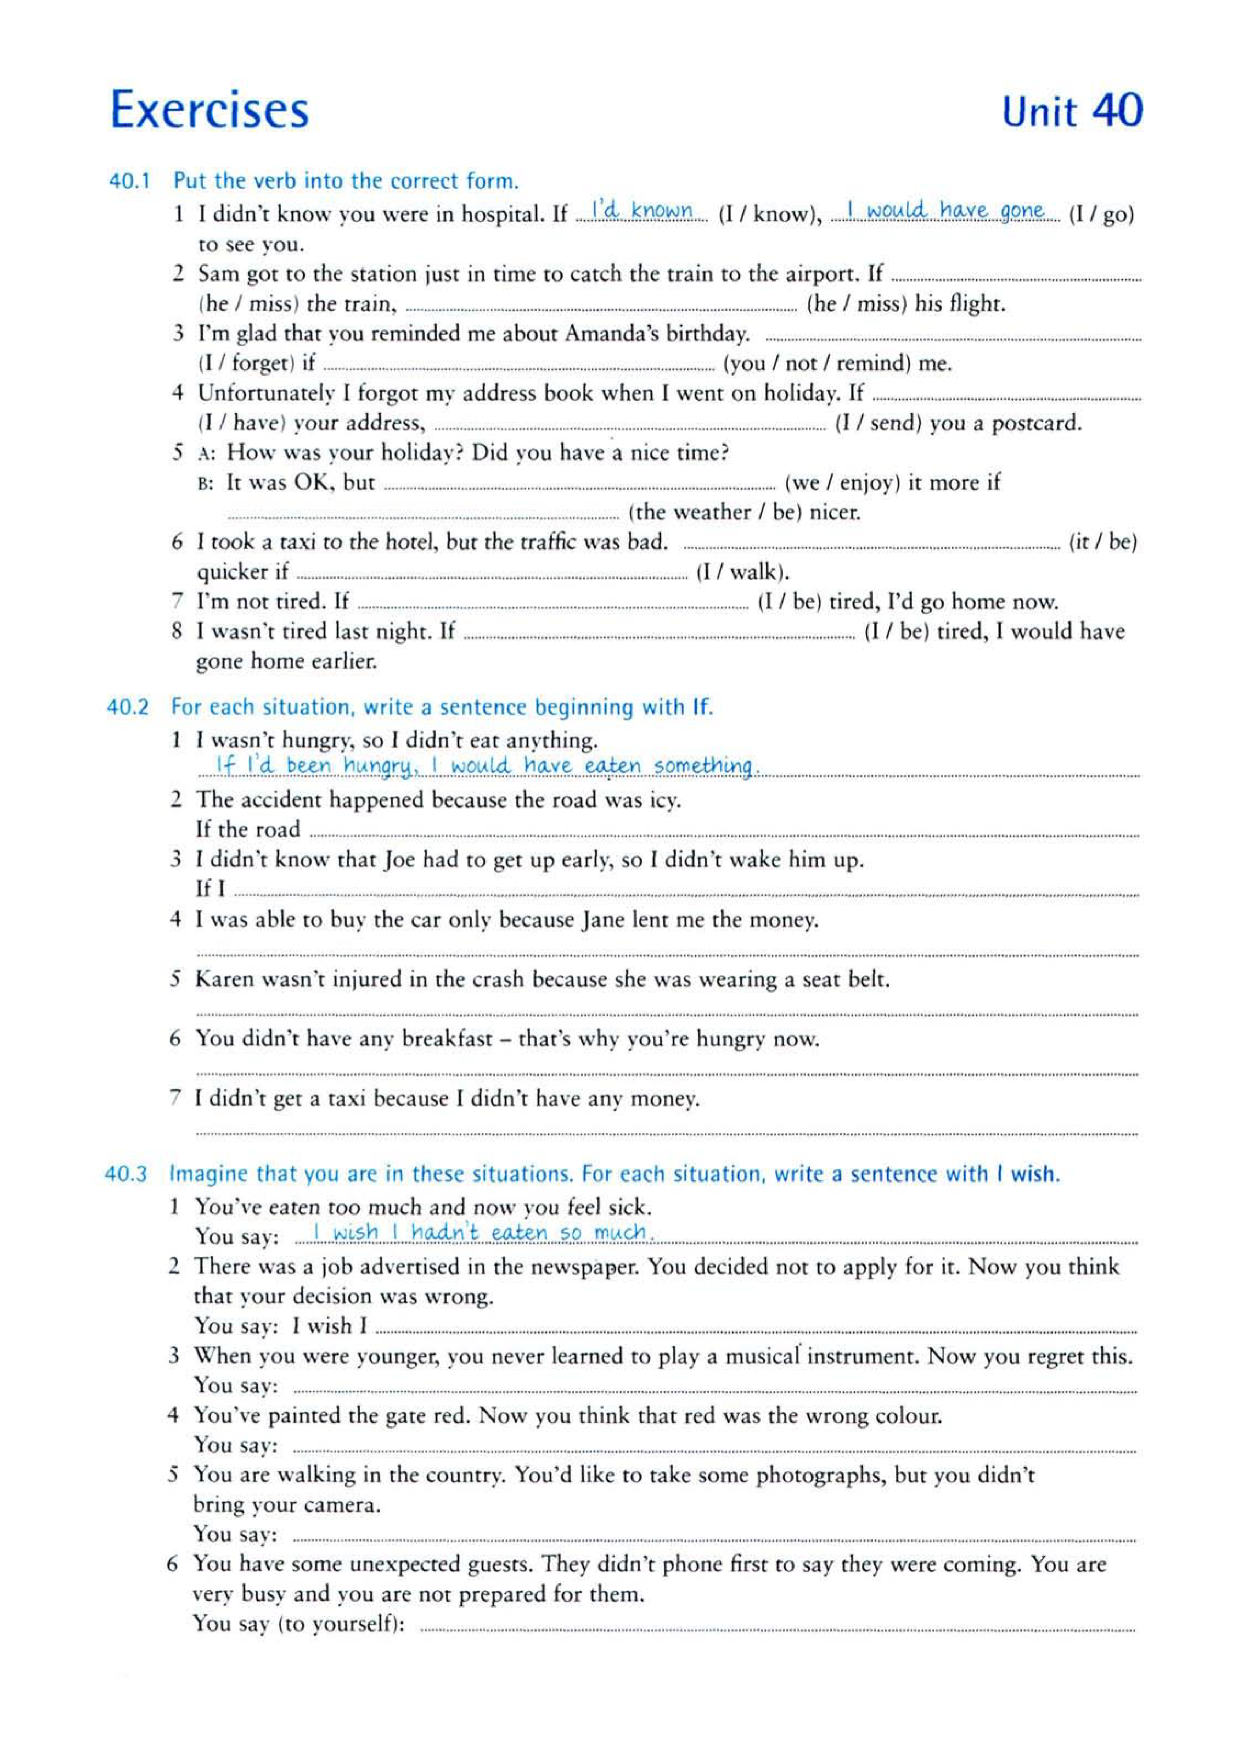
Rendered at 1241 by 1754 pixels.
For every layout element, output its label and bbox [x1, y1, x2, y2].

picture [75, 75, 1165, 1679]
